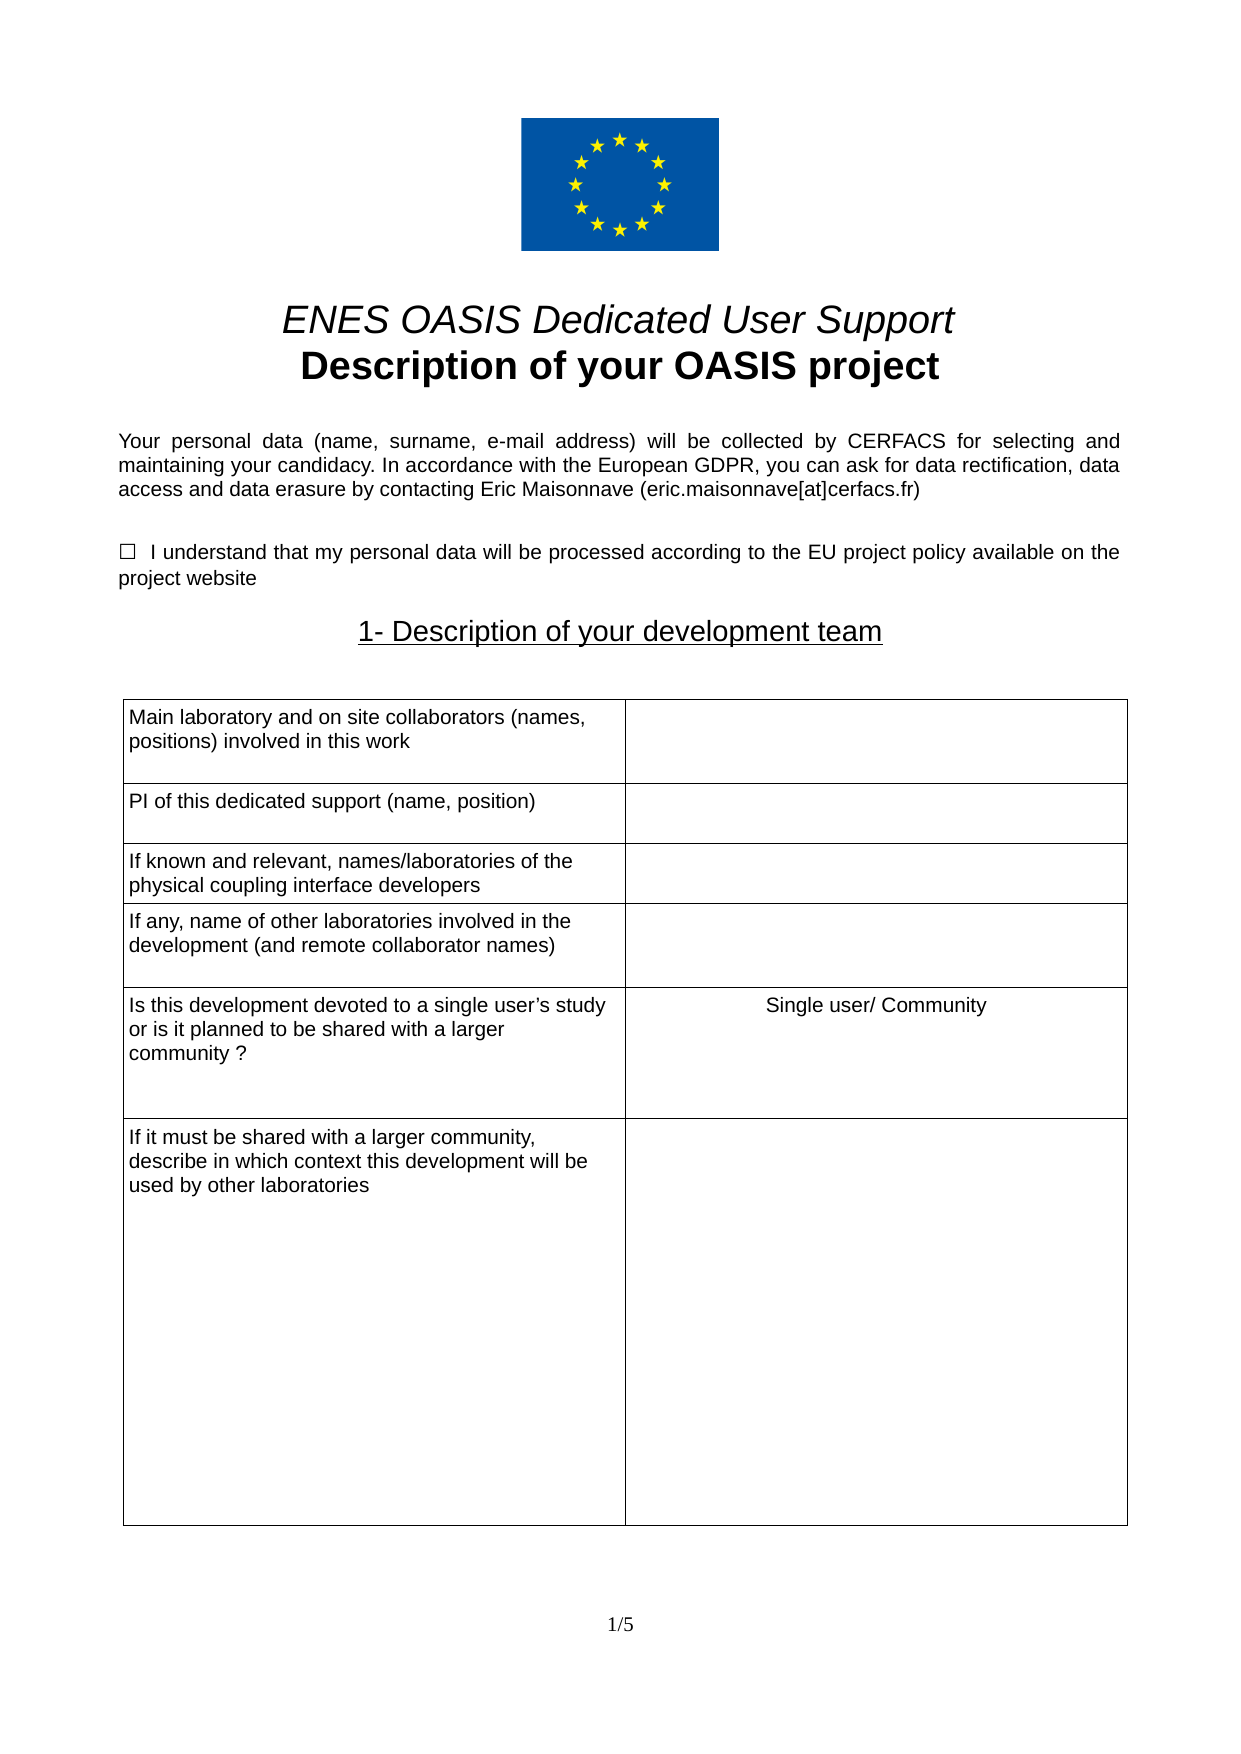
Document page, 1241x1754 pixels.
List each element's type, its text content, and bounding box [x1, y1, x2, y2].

table_cell PI of this dedicated support (name, position) [124, 784, 625, 843]
picture [521, 118, 719, 251]
table_cell Single user/ Community [626, 988, 1127, 1118]
text ENES OASIS Dedicated User Support [118, 297, 1122, 342]
text Description of your OASIS project [118, 342, 1122, 388]
table_header Main laboratory and on site collaborators (names, positions) involved in this work [124, 700, 625, 783]
text I understand that my personal data will be processed according to the EU project policy available on the project website [118, 537, 1122, 589]
table_cell [626, 784, 1127, 843]
table_cell If known and relevant, names/laboratories of the physical coupling interface developers [124, 844, 625, 903]
table_cell Is this development devoted to a single user’s study or is it planned to be shared with a larger community ? [124, 988, 625, 1118]
table_cell If it must be shared with a larger community, describe in which context this development will be used by other laboratories [124, 1119, 625, 1525]
table_cell [626, 904, 1127, 986]
table_cell [626, 844, 1127, 903]
table_cell [626, 1119, 1127, 1525]
subtitle 1- Description of your development team [118, 614, 1122, 648]
text Your personal data (name, surname, e-mail address) will be collected by CERFACS for selecting and maintaining your candidacy. In accordance with the European GDPR, you can ask for data rectification, data access and data erasure by contacting Eric Maisonnave (eric.maisonnave[at]cerfacs.fr) [118, 429, 1122, 501]
table_cell If any, name of other laboratories involved in the development (and remote collaborator names) [124, 904, 625, 986]
table_header [626, 700, 1127, 783]
